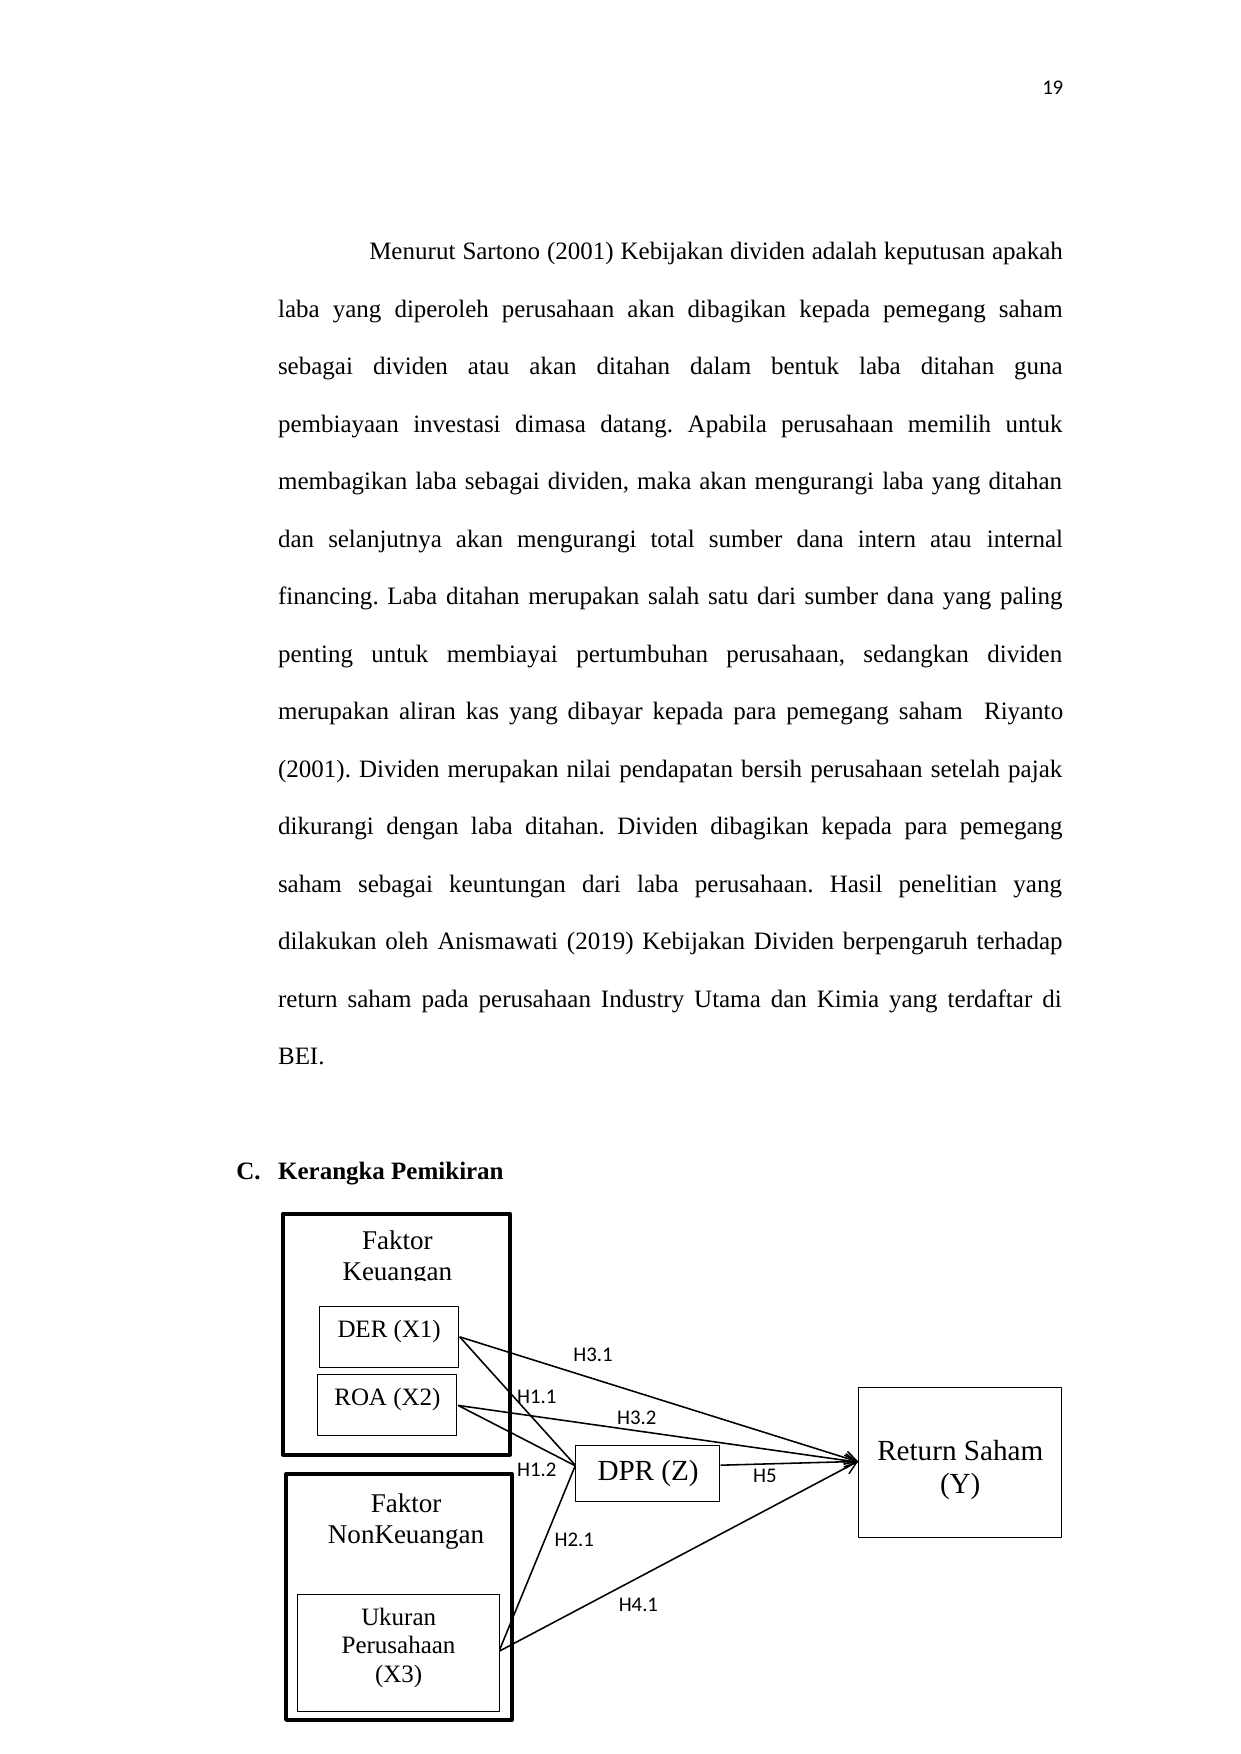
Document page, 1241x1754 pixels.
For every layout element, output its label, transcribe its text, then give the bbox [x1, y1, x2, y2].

list Kerangka Pemikiran [236, 1156, 1063, 1185]
text Menurut Sartono (2001) Kebijakan dividen adalah keputusan apakah laba yang diperoleh perusahaan akan dibagikan kepada pemegang saham sebagai dividen atau akan ditahan dalam bentuk laba ditahan guna pembiayaan investasi dimasa datang. Apabila perusahaan memilih untuk membagikan laba sebagai dividen, maka akan mengurangi laba yang ditahan dan selanjutnya akan mengurangi total sumber dana intern atau internal financing. Laba ditahan merupakan salah satu dari sumber dana yang paling penting untuk membiayai pertumbuhan perusahaan, sedangkan dividen merupakan aliran kas yang dibayar kepada para pemegang saham Riyanto (2001). Dividen merupakan nilai pendapatan bersih perusahaan setelah pajak dikurangi dengan laba ditahan. Dividen dibagikan kepada para pemegang saham sebagai keuntungan dari laba perusahaan. Hasil penelitian yang dilakukan oleh Anismawati (2019) Kebijakan Dividen berpengaruh terhadap return saham pada perusahaan Industry Utama dan Kimia yang terdaftar di BEI. [278, 236, 1063, 1070]
